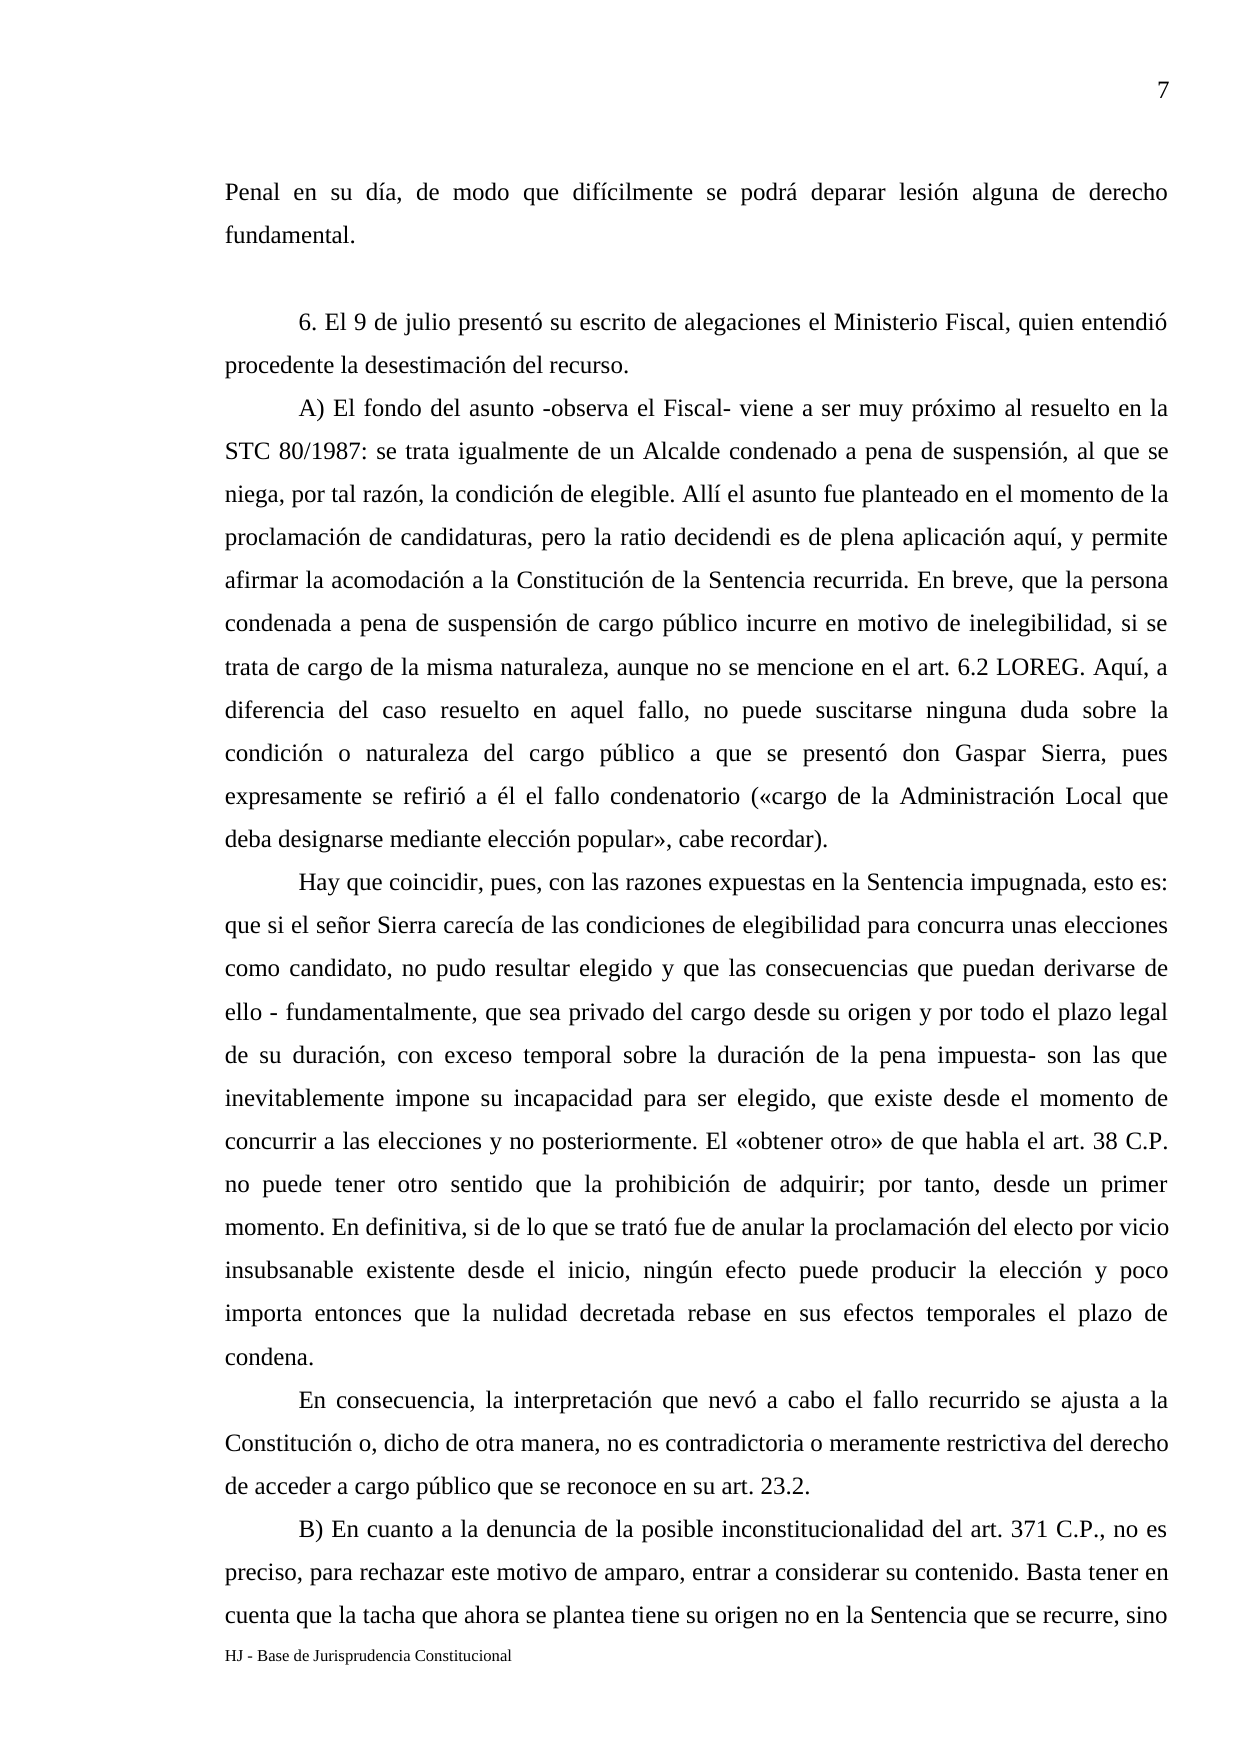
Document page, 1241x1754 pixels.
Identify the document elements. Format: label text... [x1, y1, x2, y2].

text En consecuencia, la interpretación que nevó a cabo el fallo recurrido se ajusta a la Constitución o, dicho de otra manera, no es contradictoria o meramente restrictiva del derecho de acceder a cargo público que se reconoce en su art. 23.2. [224, 1385, 1169, 1500]
text 6. El 9 de julio presentó su escrito de alegaciones el Ministerio Fiscal, quien entendió procedente la desestimación del recurso. [224, 307, 1169, 378]
text A) El fondo del asunto -observa el Fiscal- viene a ser muy próximo al resuelto en la STC 80/1987: se trata igualmente de un Alcalde condenado a pena de suspensión, al que se niega, por tal razón, la condición de elegible. Allí el asunto fue planteado en el momento de la proclamación de candidaturas, pero la ratio decidendi es de plena aplicación aquí, y permite afirmar la acomodación a la Constitución de la Sentencia recurrida. En breve, que la persona condenada a pena de suspensión de cargo público incurre en motivo de inelegibilidad, si se trata de cargo de la misma naturaleza, aunque no se mencione en el art. 6.2 LOREG. Aquí, a diferencia del caso resuelto en aquel fallo, no puede suscitarse ninguna duda sobre la condición o naturaleza del cargo público a que se presentó don Gaspar Sierra, pues expresamente se refirió a él el fallo condenatorio («cargo de la Administración Local que deba designarse mediante elección popular», cabe recordar). [224, 393, 1169, 853]
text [224, 1514, 1169, 1629]
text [224, 177, 1169, 249]
text Hay que coincidir, pues, con las razones expuestas en la Sentencia impugnada, esto es: que si el señor Sierra carecía de las condiciones de elegibilidad para concurra unas elecciones como candidato, no pudo resultar elegido y que las consecuencias que puedan derivarse de ello - fundamentalmente, que sea privado del cargo desde su origen y por todo el plazo legal de su duración, con exceso temporal sobre la duración de la pena impuesta- son las que inevitablemente impone su incapacidad para ser elegido, que existe desde el momento de concurrir a las elecciones y no posteriormente. El «obtener otro» de que habla el art. 38 C.P. no puede tener otro sentido que la prohibición de adquirir; por tanto, desde un primer momento. En definitiva, si de lo que se trató fue de anular la proclamación del electo por vicio insubsanable existente desde el inicio, ningún efecto puede producir la elección y poco importa entonces que la nulidad decretada rebase en sus efectos temporales el plazo de condena. [224, 867, 1169, 1370]
